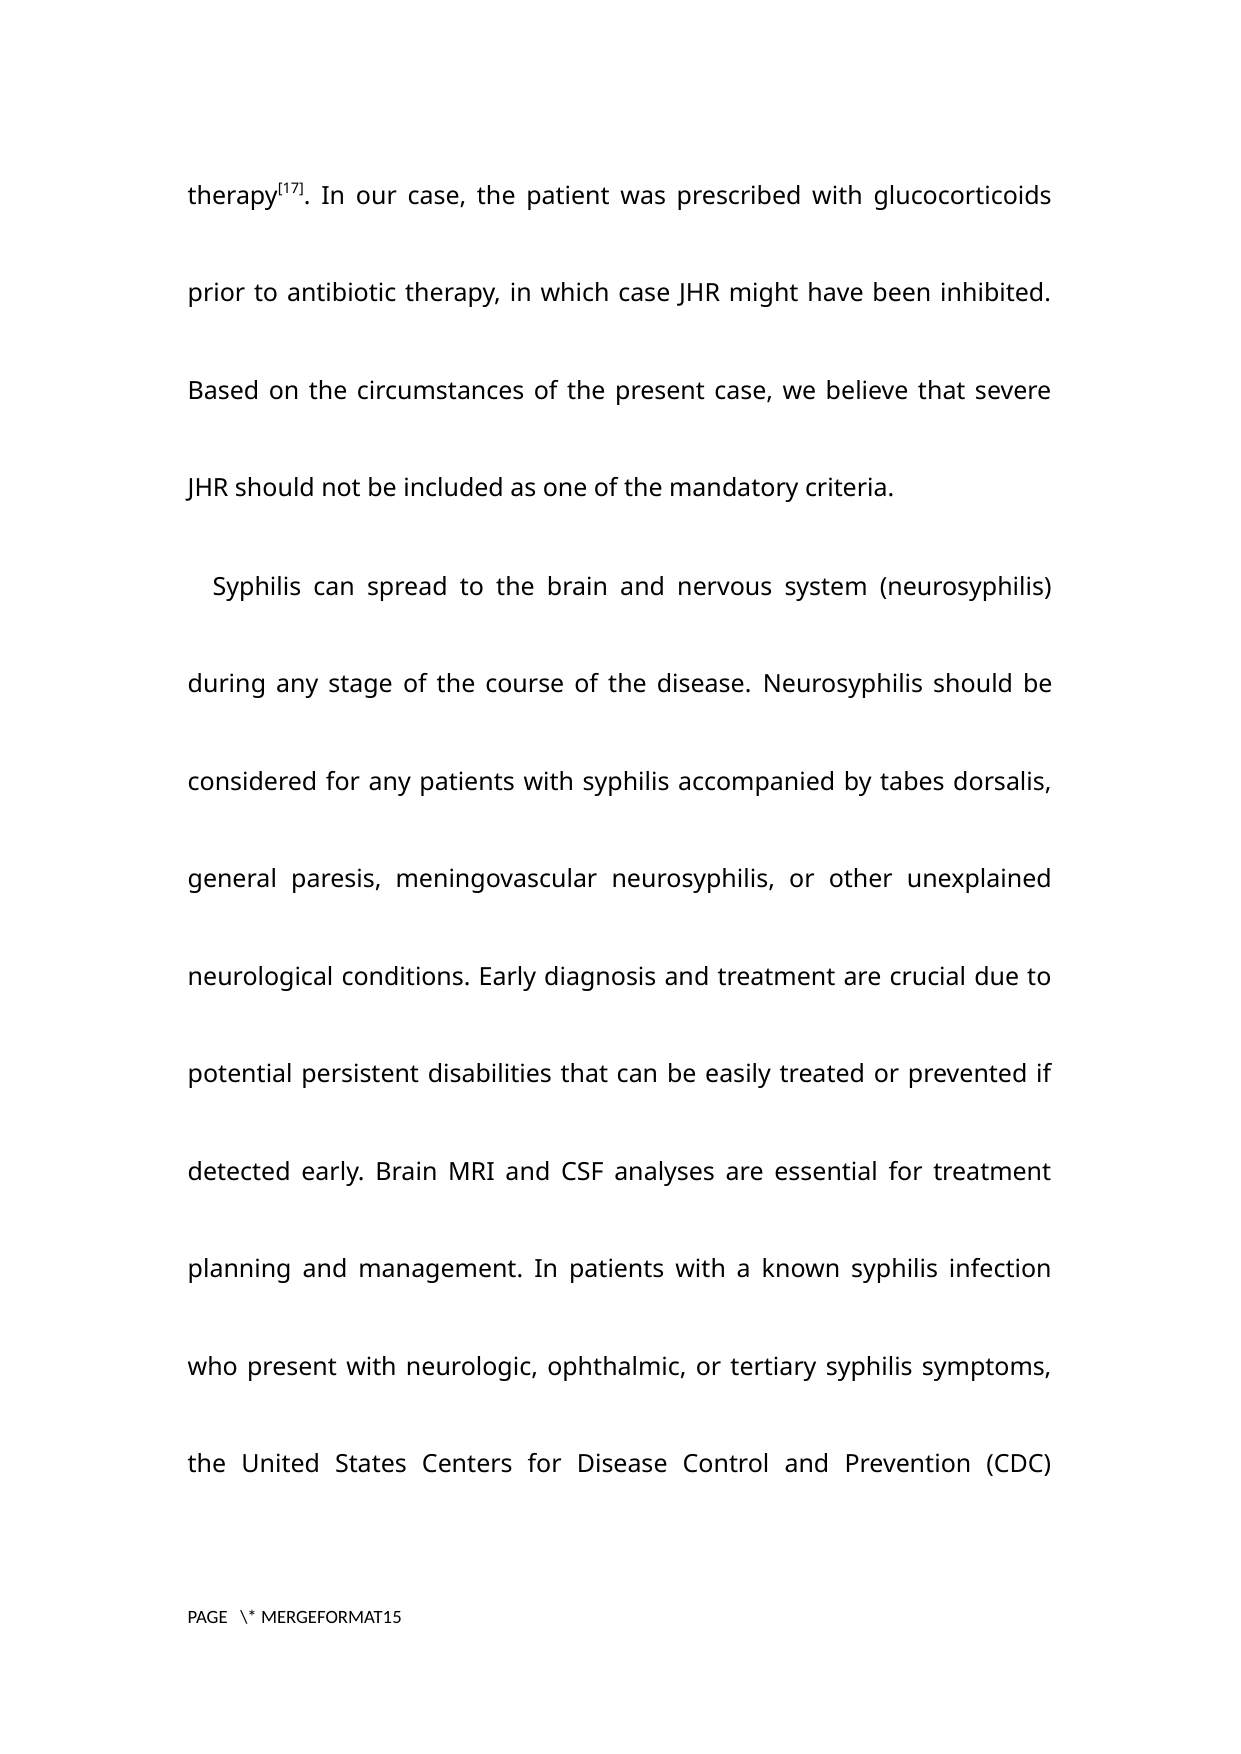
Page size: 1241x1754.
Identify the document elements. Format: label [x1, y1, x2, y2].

text [187, 553, 1053, 1495]
text [187, 162, 1053, 519]
